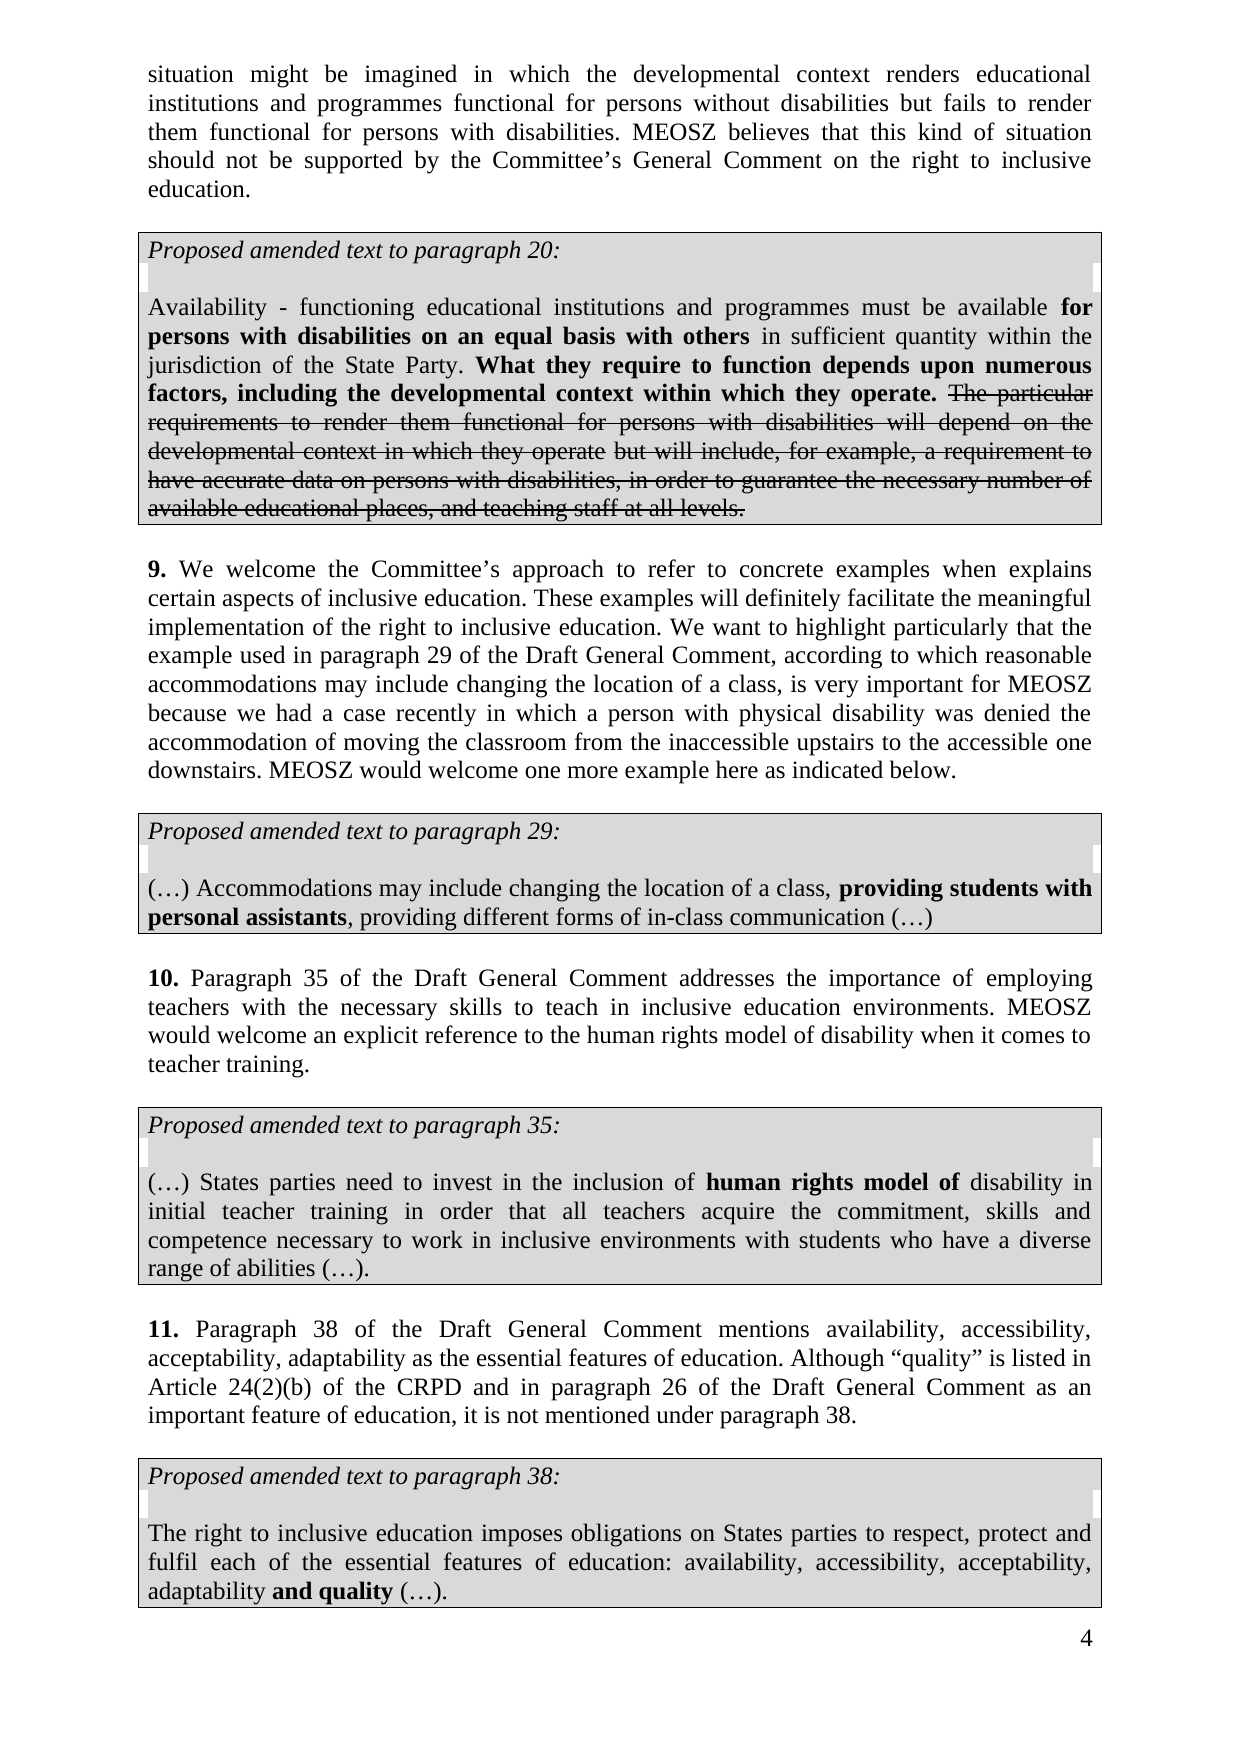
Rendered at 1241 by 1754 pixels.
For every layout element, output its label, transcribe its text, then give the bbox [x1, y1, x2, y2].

text Proposed amended text to paragraph 20: [139, 233, 1101, 263]
text Availability - functioning educational institutions and programmes must be available for persons with disabilities on an equal basis with others in sufficient quantity within the jurisdiction of the State Party. What they require to function depends upon numerous factors, including the developmental context within which they operate. The particular requirements to render them functional for persons with disabilities will depend on the developmental context in which they operate but will include, for example, a requirement to have accurate data on persons with disabilities, in order to guarantee the necessary number of available educational places, and teaching staff at all levels. [139, 289, 1101, 524]
text 11. Paragraph 38 of the Draft General Comment mentions availability, accessibility, acceptability, adaptability as the essential features of education. Although “quality” is listed in Article 24(2)(b) of the CRPD and in paragraph 26 of the Draft General Comment as an important feature of education, it is not mentioned under paragraph 38. [148, 1314, 1093, 1429]
text 9. We welcome the Committee’s approach to refer to concrete examples when explains certain aspects of inclusive education. These examples will definitely facilitate the meaningful implementation of the right to inclusive education. We want to highlight particularly that the example used in paragraph 29 of the Draft General Comment, according to which reasonable accommodations may include changing the location of a class, is very important for MEOSZ because we had a case recently in which a person with physical disability was denied the accommodation of moving the classroom from the inaccessible upstairs to the accessible one downstairs. MEOSZ would welcome one more example here as indicated below. [148, 554, 1093, 784]
text (…) Accommodations may include changing the location of a class, providing students with personal assistants, providing different forms of in-class communication (…) [139, 870, 1101, 933]
text Proposed amended text to paragraph 29: [139, 814, 1101, 845]
text Proposed amended text to paragraph 35: [139, 1108, 1101, 1138]
text Proposed amended text to paragraph 38: [139, 1459, 1101, 1490]
text 10. Paragraph 35 of the Draft General Comment addresses the importance of employing teachers with the necessary skills to teach in inclusive education environments. MEOSZ would welcome an explicit reference to the human rights model of disability when it comes to teacher training. [148, 963, 1093, 1078]
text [148, 59, 1093, 203]
text (…) States parties need to invest in the inclusion of human rights model of disability in initial teacher training in order that all teachers acquire the commitment, skills and competence necessary to work in inclusive environments with students who have a diverse range of abilities (…). [139, 1164, 1101, 1284]
text The right to inclusive education imposes obligations on States parties to respect, protect and fulfil each of the essential features of education: availability, accessibility, acceptability, adaptability and quality (…). [139, 1515, 1101, 1607]
